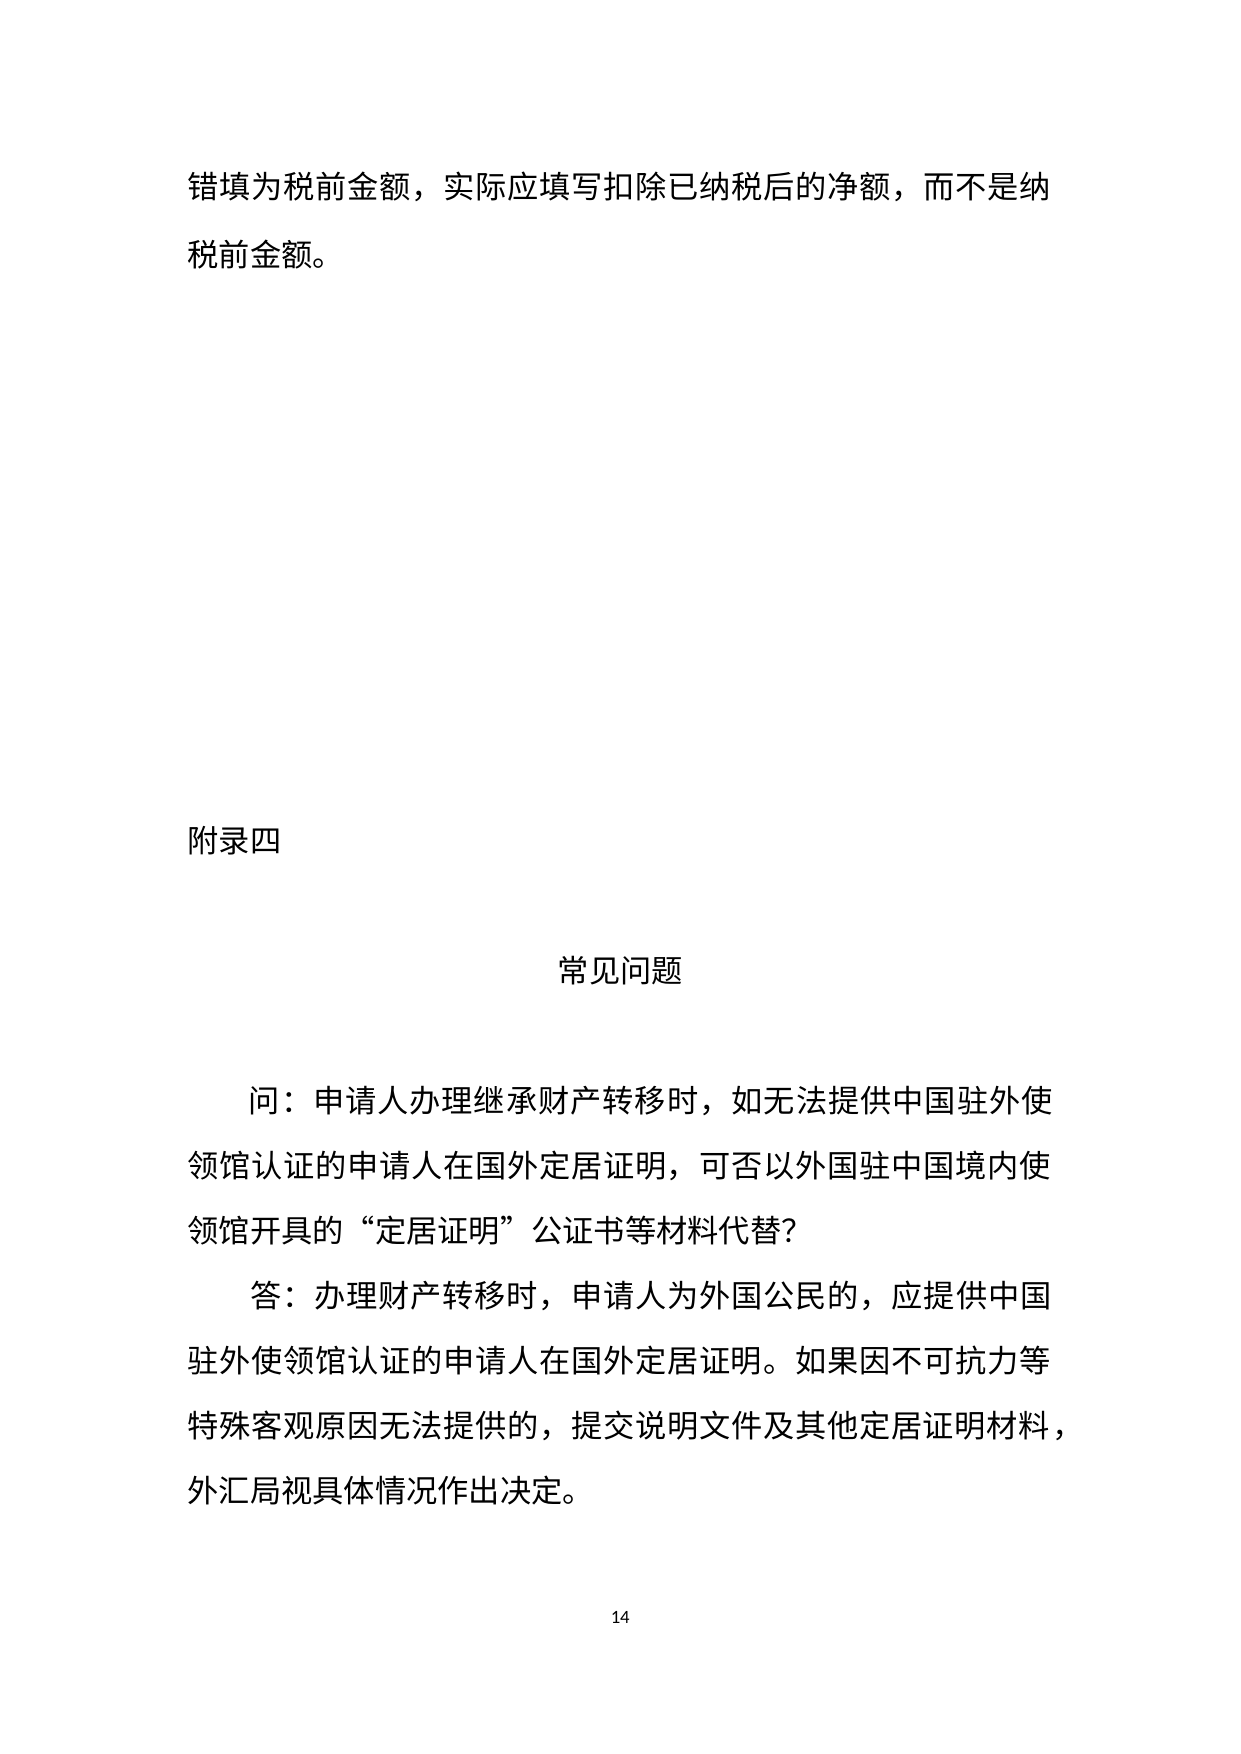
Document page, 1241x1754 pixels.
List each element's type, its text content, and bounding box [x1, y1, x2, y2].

list 答：办理财产转移时，申请人为外国公民的，应提供中国驻外使领馆认证的申请人在国外定居证明。如果因不可抗力等特殊客观原因无法提供的，提交说明文件及其他定居证明材料，外汇局视具体情况作出决定。 [187, 1261, 1053, 1521]
text 附录四 [187, 806, 1053, 871]
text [187, 162, 1053, 275]
list 问：申请人办理继承财产转移时，如无法提供中国驻外使领馆认证的申请人在国外定居证明，可否以外国驻中国境内使领馆开具的“定居证明”公证书等材料代替？ [187, 1066, 1053, 1261]
text 常见问题 [187, 936, 1053, 1001]
